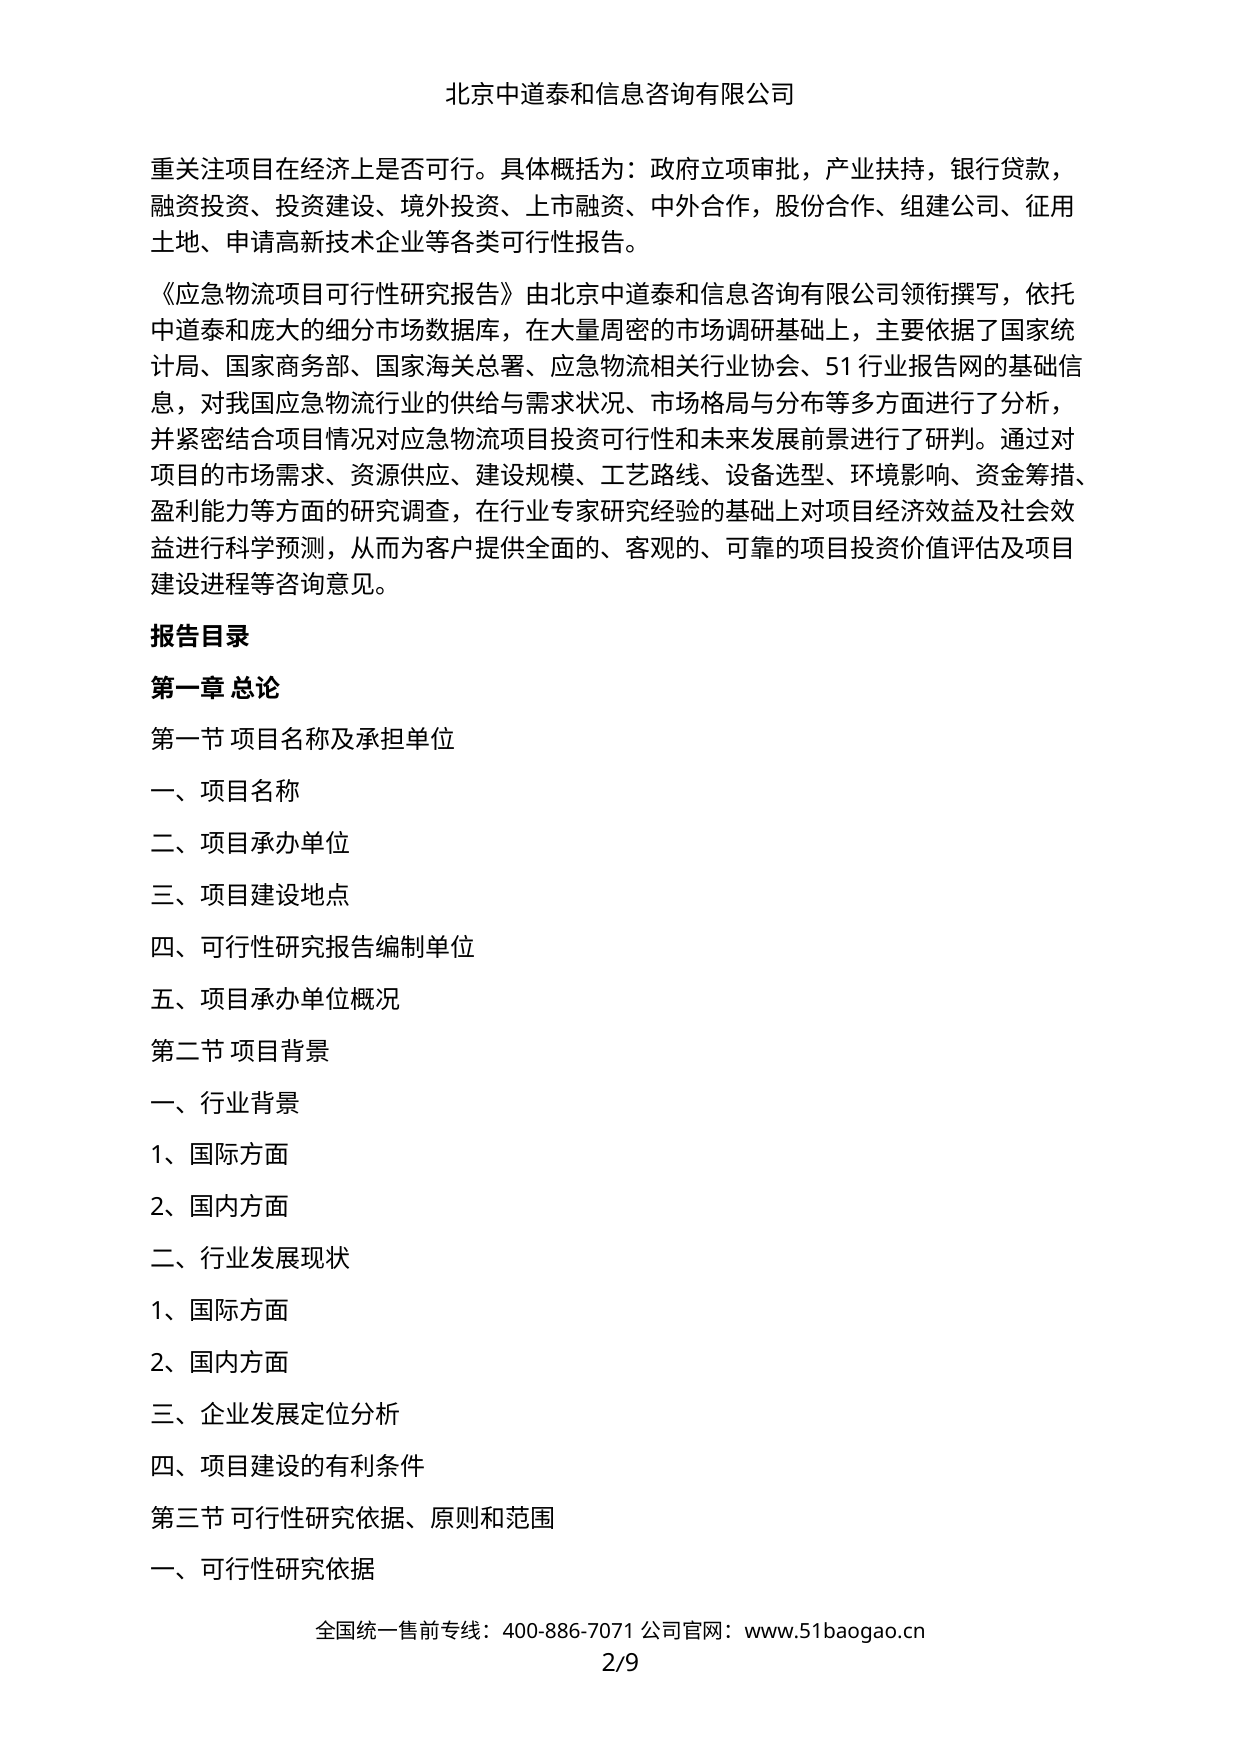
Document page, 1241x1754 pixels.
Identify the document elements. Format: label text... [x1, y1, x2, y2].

text 四、项目建设的有利条件 [150, 1446, 1090, 1482]
text 报告目录 [150, 616, 1090, 652]
text 第三节 可行性研究依据、原则和范围 [150, 1498, 1090, 1534]
text 三、企业发展定位分析 [150, 1394, 1090, 1431]
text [150, 150, 1090, 259]
text 五、项目承办单位概况 [150, 979, 1090, 1016]
text 二、行业发展现状 [150, 1239, 1090, 1275]
text 第一节 项目名称及承担单位 [150, 720, 1090, 756]
text 第一章 总论 [150, 668, 1090, 704]
text 三、项目建设地点 [150, 876, 1090, 912]
text 第二节 项目背景 [150, 1031, 1090, 1067]
text 一、行业背景 [150, 1083, 1090, 1119]
text 2、国内方面 [150, 1342, 1090, 1379]
text 四、可行性研究报告编制单位 [150, 927, 1090, 964]
text 一、项目名称 [150, 772, 1090, 808]
text 2、国内方面 [150, 1187, 1090, 1223]
text 1、国际方面 [150, 1291, 1090, 1327]
text 二、项目承办单位 [150, 824, 1090, 860]
text 一、可行性研究依据 [150, 1550, 1090, 1586]
text 1、国际方面 [150, 1135, 1090, 1171]
text 《应急物流项目可行性研究报告》由北京中道泰和信息咨询有限公司领衔撰写，依托中道泰和庞大的细分市场数据库，在大量周密的市场调研基础上，主要依据了国家统计局、国家商务部、国家海关总署、应急物流相关行业协会、51行业报告网的基础信息，对我国应急物流行业的供给与需求状况、市场格局与分布等多方面进行了分析，并紧密结合项目情况对应急物流项目投资可行性和未来发展前景进行了研判。通过对项目的市场需求、资源供应、建设规模、工艺路线、设备选型、环境影响、资金筹措、盈利能力等方面的研究调查，在行业专家研究经验的基础上对项目经济效益及社会效益进行科学预测，从而为客户提供全面的、客观的、可靠的项目投资价值评估及项目建设进程等咨询意见。 [150, 274, 1090, 601]
